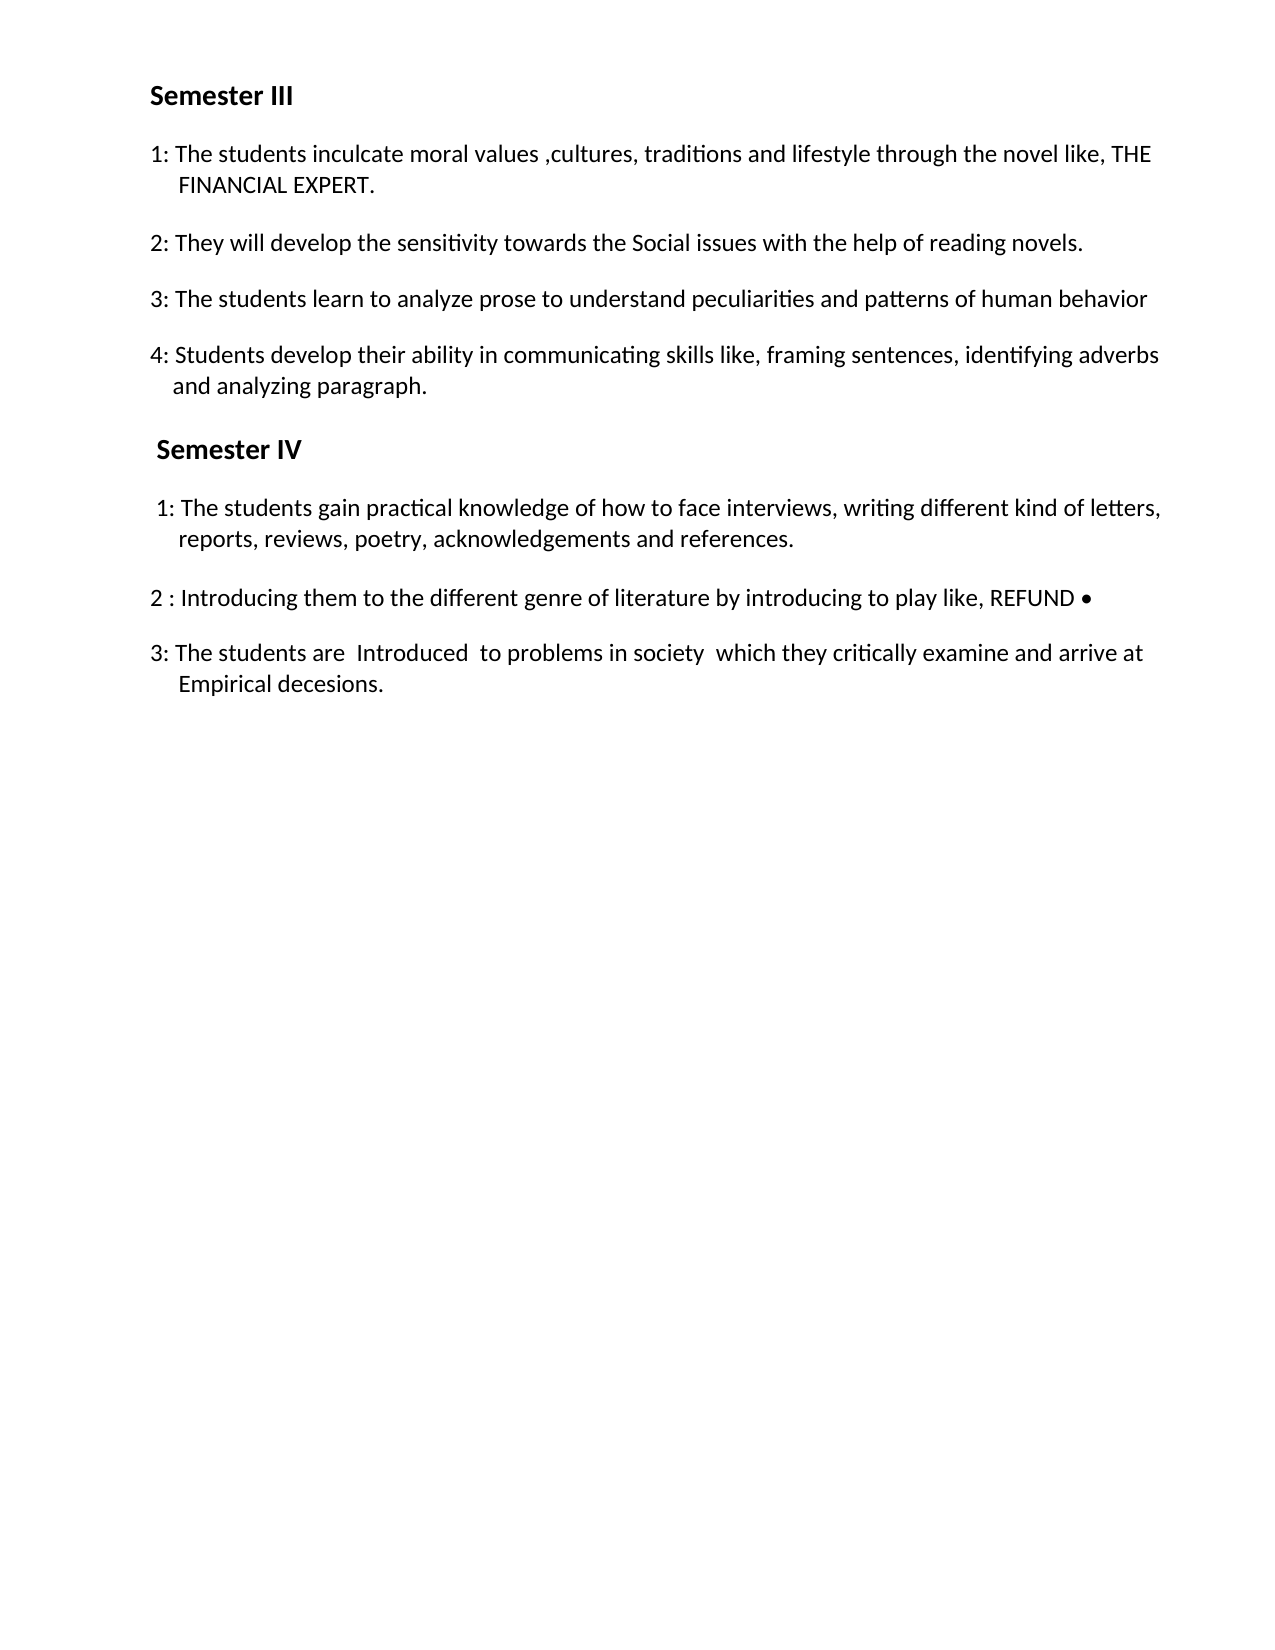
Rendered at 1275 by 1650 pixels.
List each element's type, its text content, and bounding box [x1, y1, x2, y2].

text 3: The students learn to analyze prose to understand peculiarities and patterns of human behavior [150, 283, 1172, 314]
text Empirical decesions. [150, 668, 1172, 698]
text 1: The students inculcate moral values ,cultures, traditions and lifestyle through the novel like, THE [150, 138, 1172, 169]
text 3: The students are Introduced to problems in society which they critically examine and arrive at [150, 637, 1172, 668]
text 2: They will develop the sensitivity towards the Social issues with the help of reading novels. [150, 228, 1172, 258]
text Semester III [150, 77, 1172, 112]
text 4: Students develop their ability in communicating skills like, framing sentences, identifying adverbs [150, 339, 1172, 370]
text and analyzing paragraph. [150, 370, 1172, 400]
text 1: The students gain practical knowledge of how to face interviews, writing different kind of letters, [150, 493, 1172, 523]
text 2 : Introducing them to the different genre of literature by introducing to play like, REFUND • [150, 582, 1172, 612]
text FINANCIAL EXPERT. [150, 169, 1172, 199]
text Semester IV [150, 431, 1172, 466]
text reports, reviews, poetry, acknowledgements and references. [150, 523, 1172, 554]
